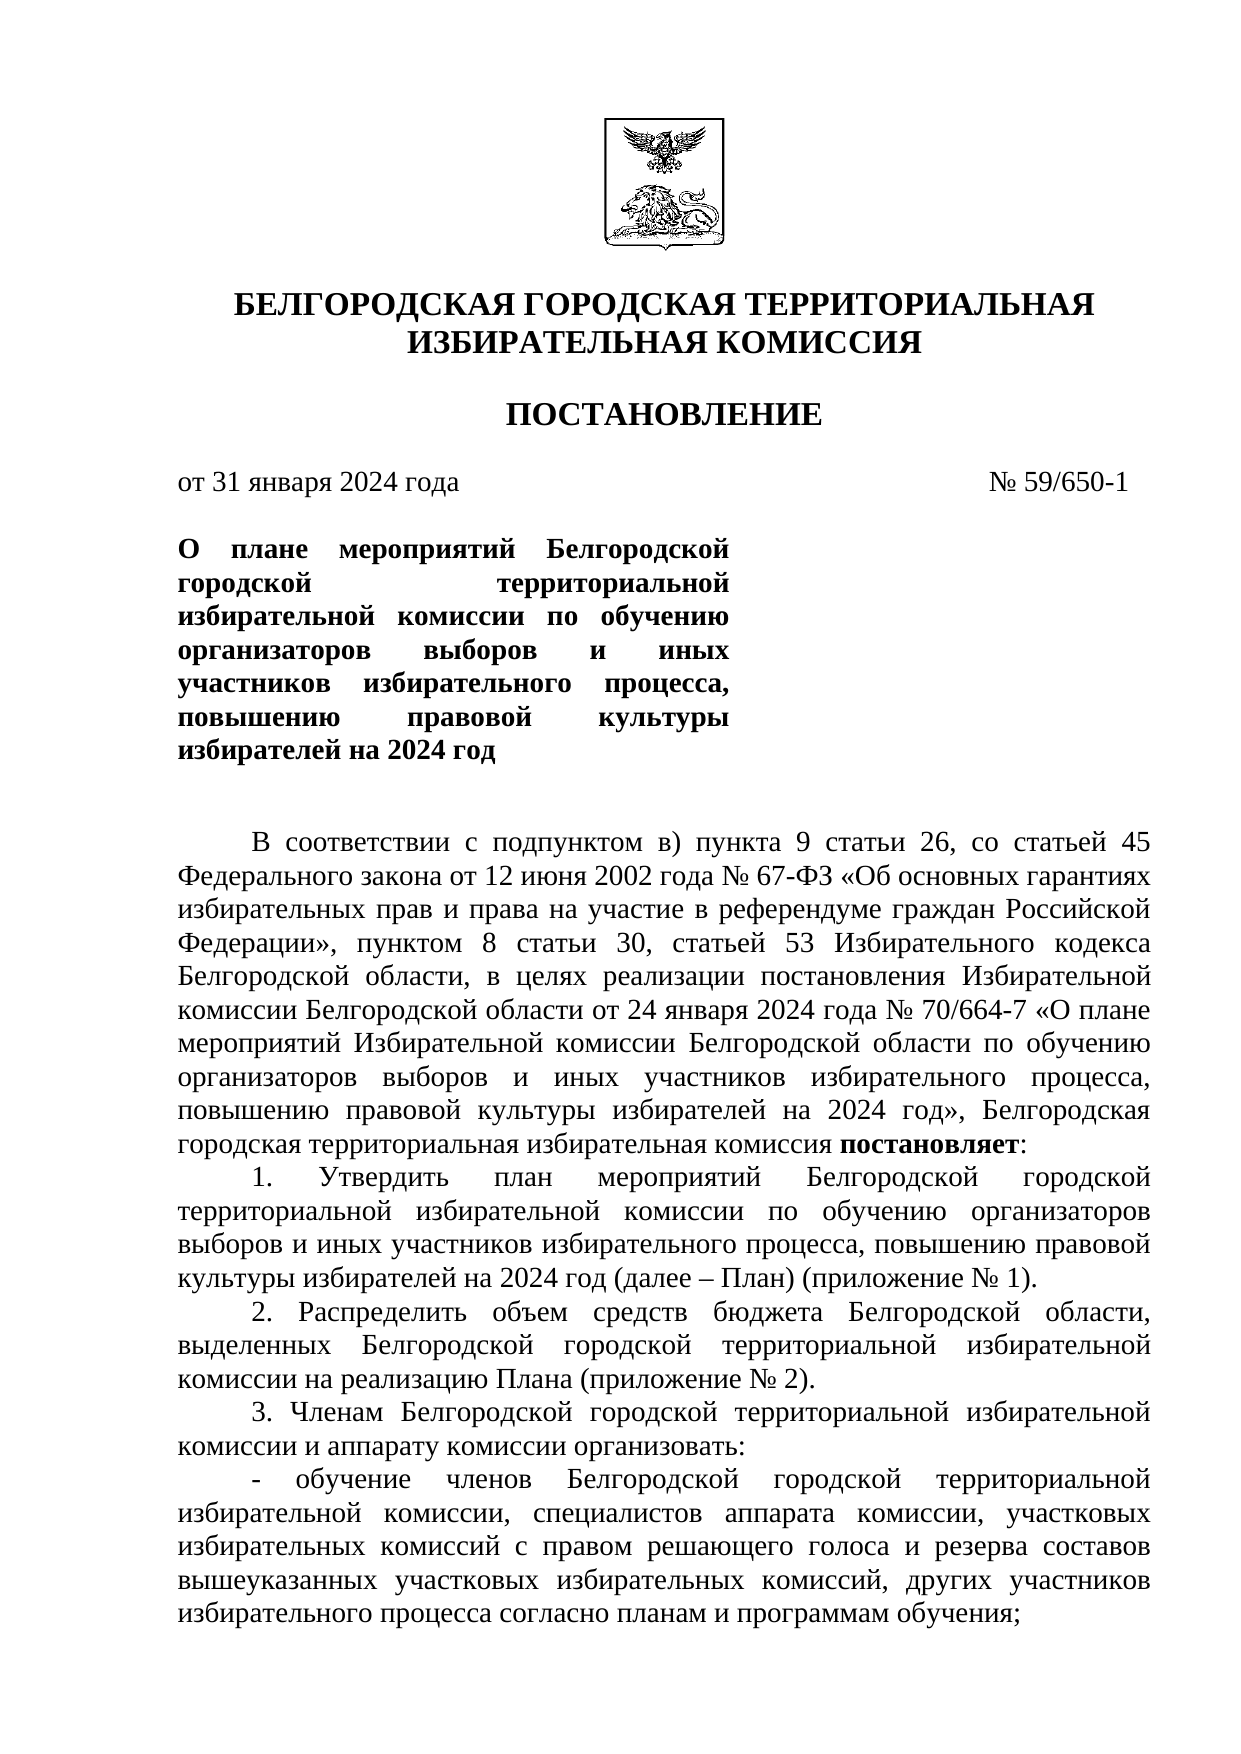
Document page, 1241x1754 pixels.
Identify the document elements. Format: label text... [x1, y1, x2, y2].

text - обучение членов Белгородской городской территориальной избирательной комиссии, специалистов аппарата комиссии, участковых избирательных комиссий с правом решающего голоса и резерва составов вышеуказанных участковых избирательных комиссий, других участников избирательного процесса согласно планам и программам обучения; [177, 1461, 1152, 1629]
text 2. Распределить объем средств бюджета Белгородской области, выделенных Белгородской городской территориальной избирательной комиссии на реализацию Плана (приложение № 2). [177, 1294, 1152, 1394]
text БЕЛГОРОДСКАЯ ГОРОДСКАЯ ТЕРРИТОРИАЛЬНАЯ [177, 284, 1152, 323]
text В соответствии с подпунктом в) пункта 9 статьи 26, со статьей 45 Федерального закона от 12 июня 2002 года № 67-ФЗ «Об основных гарантиях избирательных прав и права на участие в референдуме граждан Российской Федерации», пунктом 8 статьи 30, статьей 53 Избирательного кодекса Белгородской области, в целях реализации постановления Избирательной комиссии Белгородской области от 24 января 2024 года № 70/664-7 «О плане мероприятий Избирательной комиссии Белгородской области по обучению организаторов выборов и иных участников избирательного процесса, повышению правовой культуры избирателей на 2024 год», Белгородская городская территориальная избирательная комиссия постановляет: [177, 824, 1152, 1159]
text 1. Утвердить план мероприятий Белгородской городской территориальной избирательной комиссии по обучению организаторов выборов и иных участников избирательного процесса, повышению правовой культуры избирателей на 2024 год (далее – План) (приложение № 1). [177, 1159, 1152, 1294]
text 3. Членам Белгородской городской территориальной избирательной комиссии и аппарату комиссии организовать: [177, 1394, 1152, 1461]
picture [604, 118, 725, 251]
text от 31 января 2024 года № 59/650-1 [177, 464, 1152, 498]
table_header О плане мероприятий Белгородской городской территориальной избирательной комиссии по обучению организаторов выборов и иных участников избирательного процесса, повышению правовой культуры избирателей на 2024 год [166, 531, 738, 778]
text ПОСТАНОВЛЕНИЕ [177, 395, 1152, 433]
text ИЗБИРАТЕЛЬНАЯ КОМИССИЯ [177, 323, 1152, 361]
